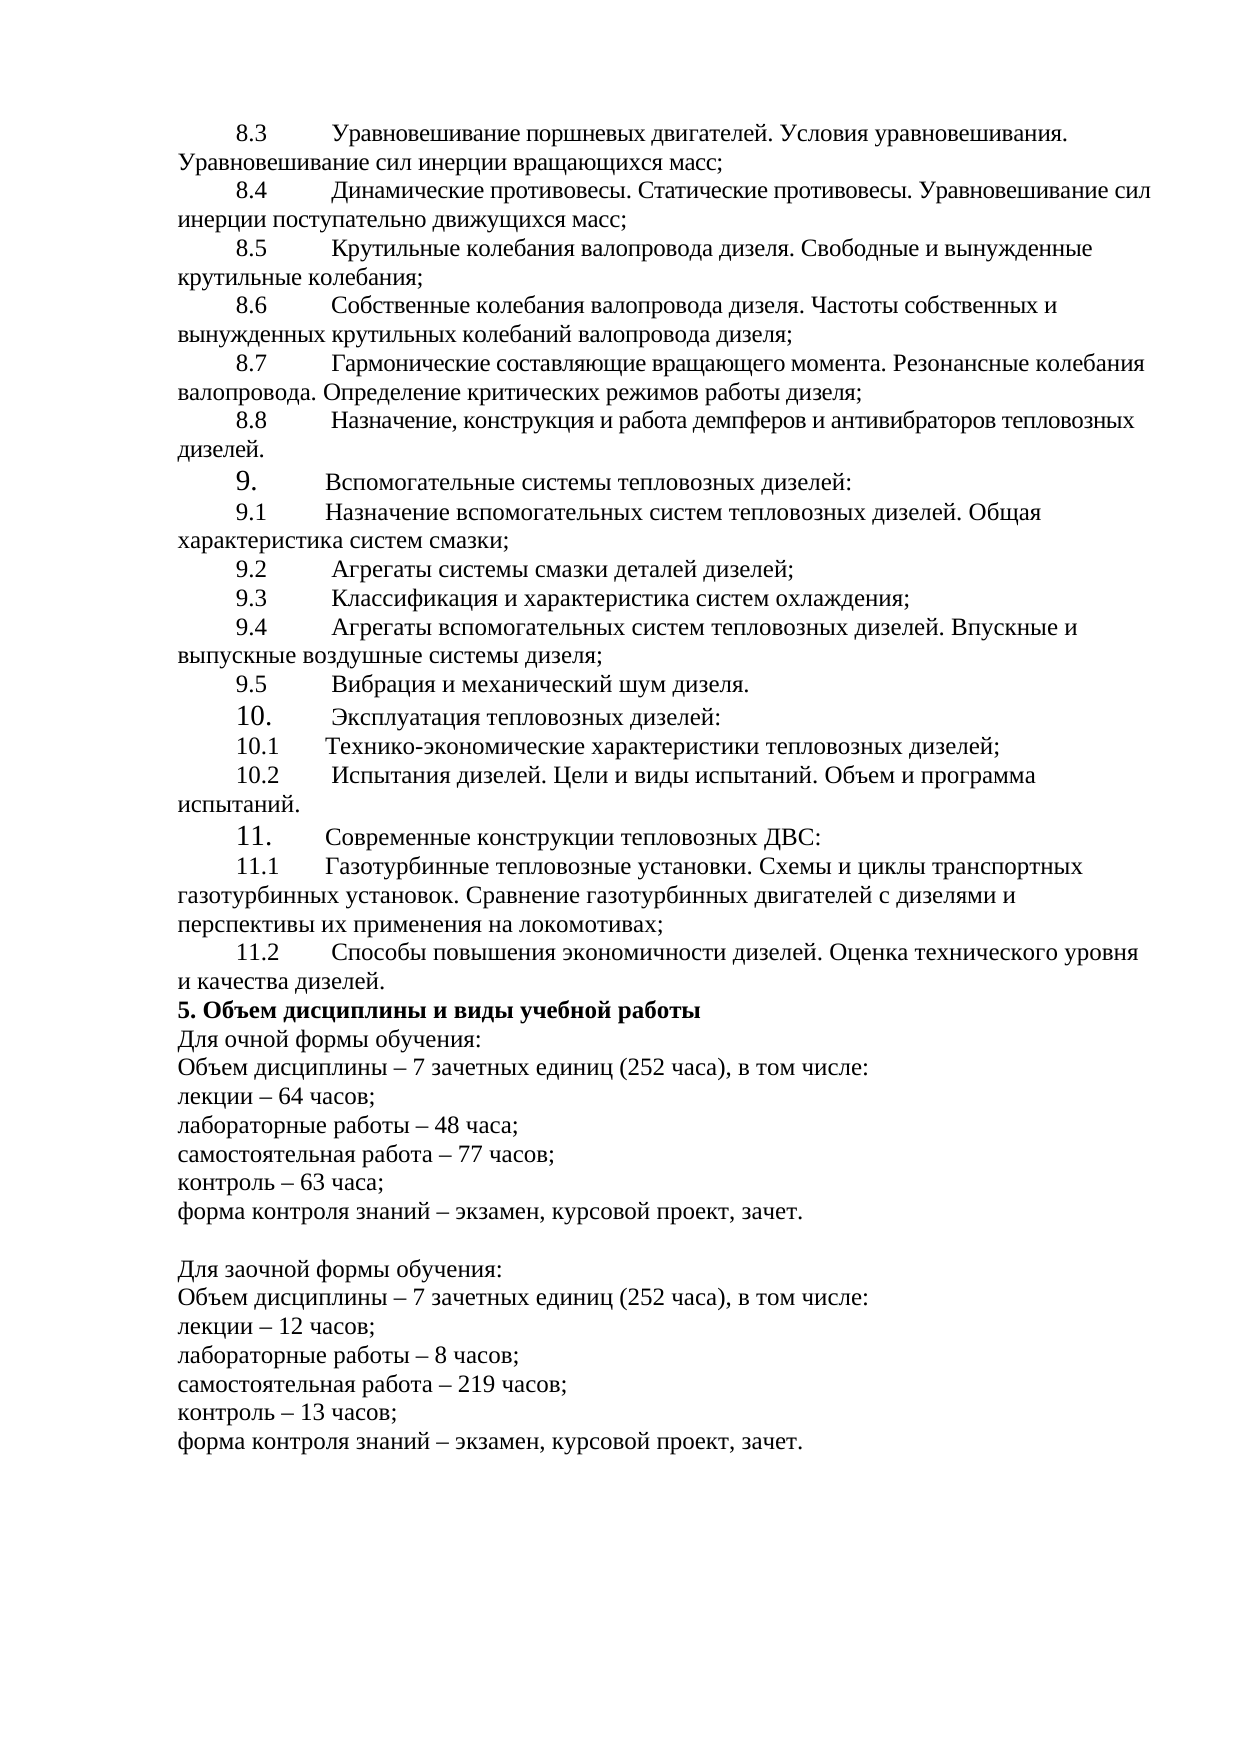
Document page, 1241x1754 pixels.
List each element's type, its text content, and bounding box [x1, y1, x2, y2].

text лабораторные работы – 48 часа; [177, 1110, 1152, 1139]
text 5. Объем дисциплины и виды учебной работы [177, 995, 1152, 1024]
text контроль – 13 часов; [177, 1397, 1152, 1426]
text форма контроля знаний – экзамен, курсовой проект, зачет. [177, 1426, 1152, 1455]
text лекции – 12 часов; [177, 1311, 1152, 1340]
text лабораторные работы – 8 часов; [177, 1340, 1152, 1369]
text Объем дисциплины – 7 зачетных единиц (252 часа), в том числе: [177, 1052, 1152, 1081]
text форма контроля знаний – экзамен, курсовой проект, зачет. [177, 1196, 1152, 1225]
text самостоятельная работа – 219 часов; [177, 1369, 1152, 1397]
list Динамические противовесы. Статические противовесы. Уравновешивание сил инерции поступательно движущихся масс; [177, 176, 1152, 233]
text контроль – 63 часа; [177, 1167, 1152, 1196]
list Современные конструкции тепловозных ДВС: [177, 818, 1152, 851]
list Назначение, конструкция и работа демпферов и антивибраторов тепловозных дизелей. [177, 406, 1152, 463]
list Собственные колебания валопровода дизеля. Частоты собственных и вынужденных крутильных колебаний валопровода дизеля; [177, 291, 1152, 348]
text Для заочной формы обучения: [177, 1254, 1152, 1282]
list Вспомогательные системы тепловозных дизелей: [177, 463, 1152, 497]
list Агрегаты системы смазки деталей дизелей; [177, 554, 1152, 583]
list Технико-экономические характеристики тепловозных дизелей; [177, 731, 1152, 760]
text самостоятельная работа – 77 часов; [177, 1139, 1152, 1167]
list Испытания дизелей. Цели и виды испытаний. Объем и программа испытаний. [177, 760, 1152, 818]
list Назначение вспомогательных систем тепловозных дизелей. Общая характеристика систем смазки; [177, 497, 1152, 554]
text Для очной формы обучения: [177, 1024, 1152, 1052]
list Гармонические составляющие вращающего момента. Резонансные колебания валопровода. Определение критических режимов работы дизеля; [177, 348, 1152, 406]
list Агрегаты вспомогательных систем тепловозных дизелей. Впускные и выпускные воздушные системы дизеля; [177, 612, 1152, 669]
list Способы повышения экономичности дизелей. Оценка технического уровня и качества дизелей. [177, 937, 1152, 995]
list Газотурбинные тепловозные установки. Схемы и циклы транспортных газотурбинных установок. Сравнение газотурбинных двигателей с дизелями и перспективы их применения на локомотивах; [177, 851, 1152, 937]
list Вибрация и механический шум дизеля. [177, 669, 1152, 698]
list Классификация и характеристика систем охлаждения; [177, 583, 1152, 612]
list Эксплуатация тепловозных дизелей: [177, 698, 1152, 731]
list Уравновешивание поршневых двигателей. Условия уравновешивания. Уравновешивание сил инерции вращающихся масс; [177, 118, 1152, 176]
text лекции – 64 часов; [177, 1081, 1152, 1110]
list Крутильные колебания валопровода дизеля. Свободные и вынужденные крутильные колебания; [177, 233, 1152, 291]
text Объем дисциплины – 7 зачетных единиц (252 часа), в том числе: [177, 1282, 1152, 1311]
